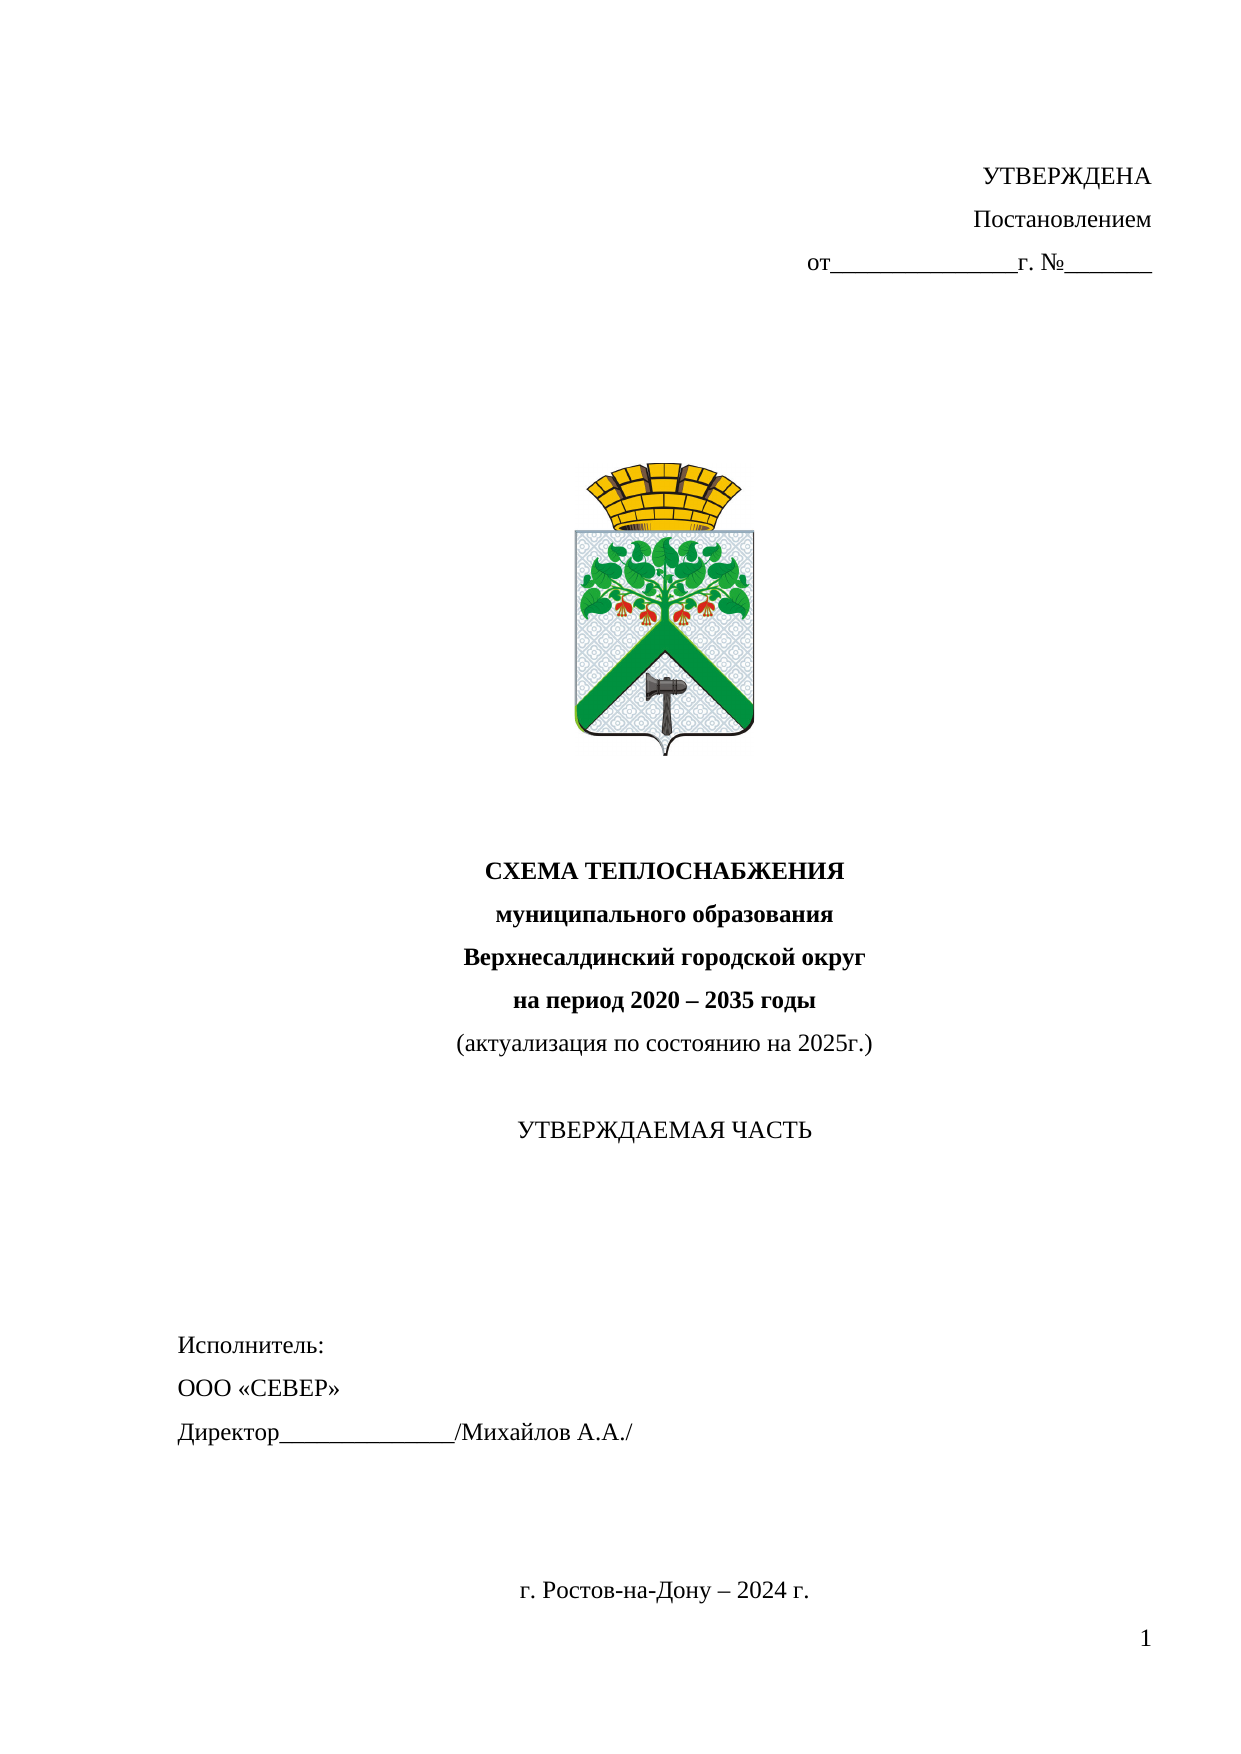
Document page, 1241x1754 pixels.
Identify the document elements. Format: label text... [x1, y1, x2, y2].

text Верхнесалдинский городской округ [177, 942, 1152, 971]
text муниципального образования [177, 899, 1152, 928]
text г. Ростов-на-Дону – 2024 г. [177, 1575, 1152, 1603]
text (актуализация по состоянию на 2025г.) [177, 1028, 1152, 1057]
text от_______________г. №_______ [177, 247, 1152, 276]
text Директор______________/Михайлов А.А./ [177, 1417, 1152, 1445]
text УТВЕРЖДЕНА [177, 161, 1152, 190]
text СХЕМА ТЕПЛОСНАБЖЕНИЯ [177, 856, 1152, 885]
text Постановлением [177, 204, 1152, 233]
text УТВЕРЖДАЕМАЯ ЧАСТЬ [177, 1115, 1152, 1143]
text ООО «СЕВЕР» [177, 1373, 1152, 1402]
text на период 2020 – 2035 годы [177, 985, 1152, 1014]
text Исполнитель: [177, 1330, 1152, 1359]
